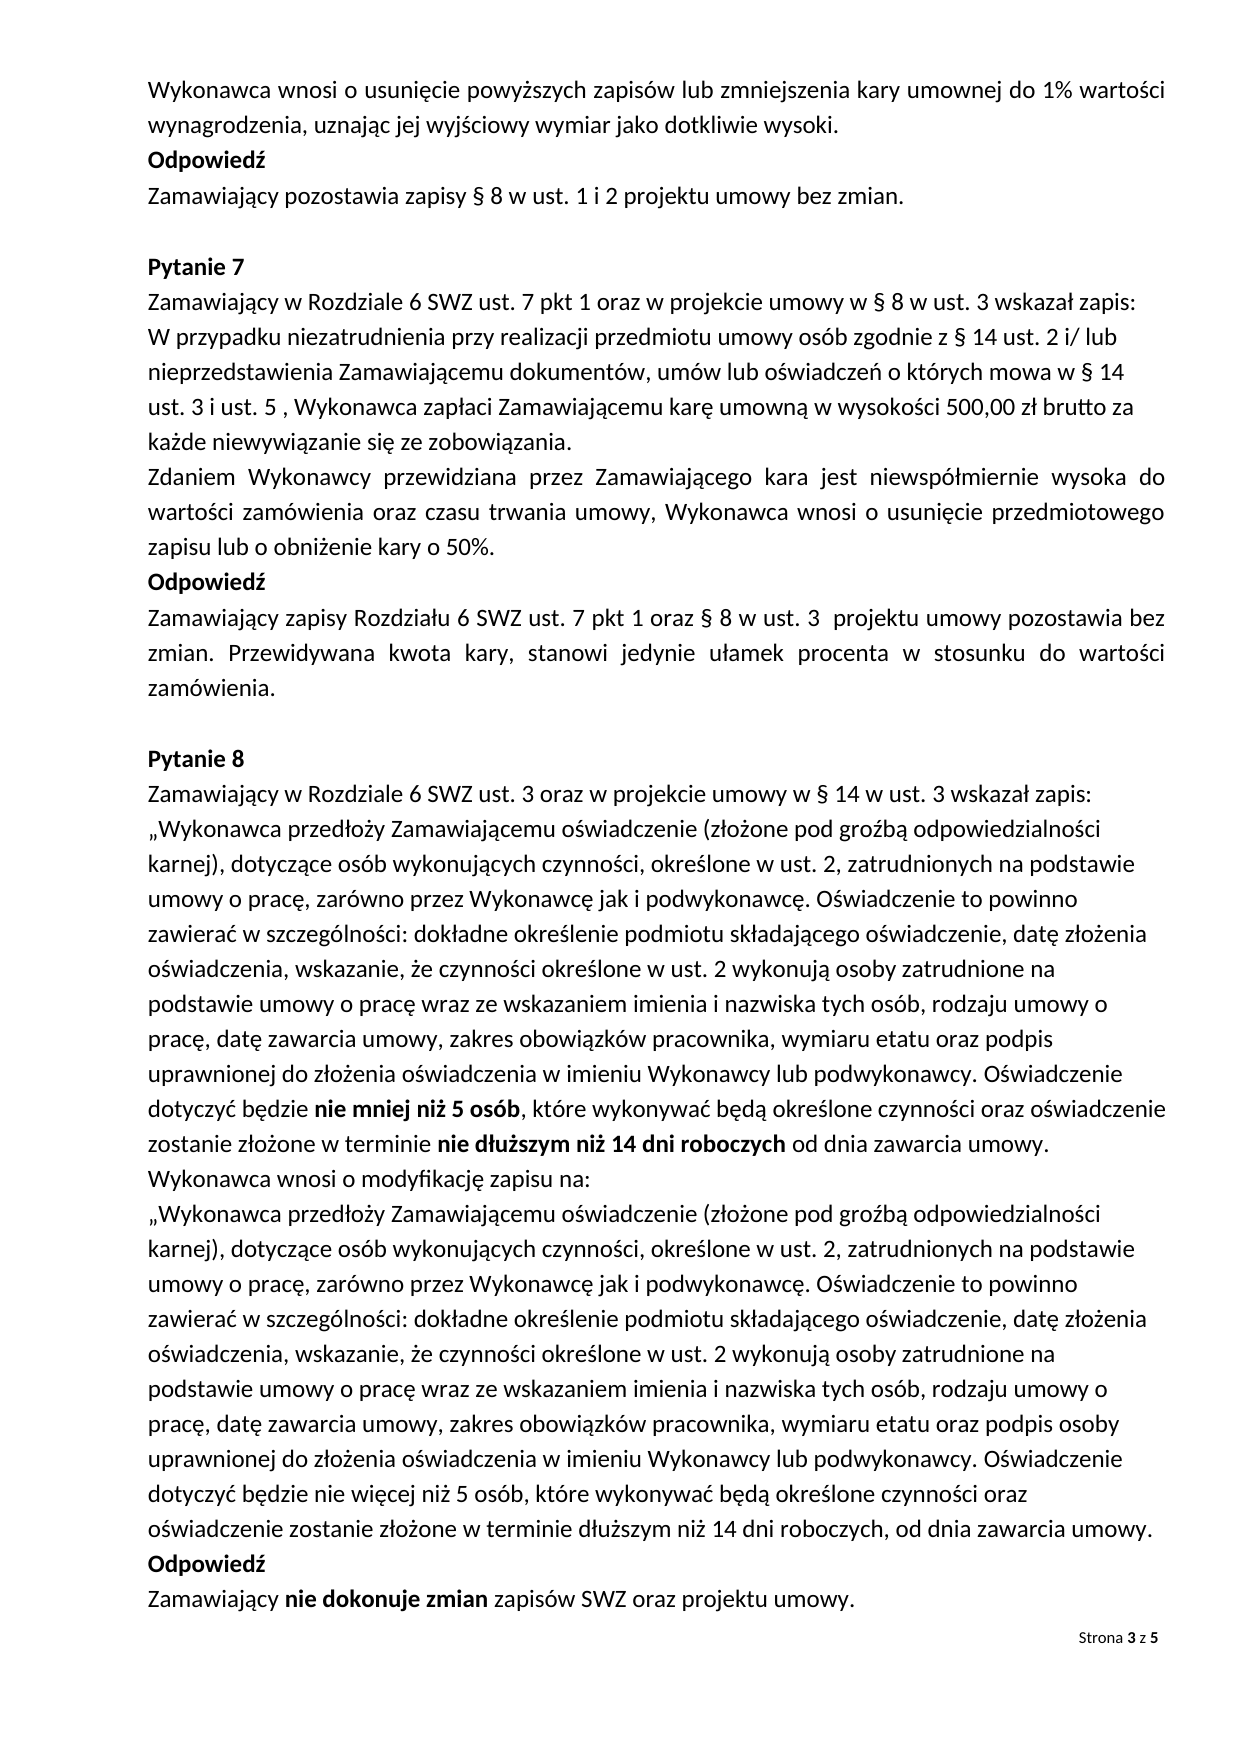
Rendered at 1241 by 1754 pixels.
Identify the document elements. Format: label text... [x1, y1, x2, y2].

text Odpowiedź [148, 144, 1167, 175]
text Zamawiający pozostawia zapisy § 8 w ust. 1 i 2 projektu umowy bez zmian. [148, 180, 1167, 210]
text „Wykonawca przedłoży Zamawiającemu oświadczenie (złożone pod groźbą odpowiedzialności karnej), dotyczące osób wykonujących czynności, określone w ust. 2, zatrudnionych na podstawie umowy o pracę, zarówno przez Wykonawcę jak i podwykonawcę. Oświadczenie to powinno zawierać w szczególności: dokładne określenie podmiotu składającego oświadczenie, datę złożenia oświadczenia, wskazanie, że czynności określone w ust. 2 wykonują osoby zatrudnione na podstawie umowy o pracę wraz ze wskazaniem imienia i nazwiska tych osób, rodzaju umowy o pracę, datę zawarcia umowy, zakres obowiązków pracownika, wymiaru etatu oraz podpis uprawnionej do złożenia oświadczenia w imieniu Wykonawcy lub podwykonawcy. Oświadczenie dotyczyć będzie nie mniej niż 5 osób, które wykonywać będą określone czynności oraz oświadczenie zostanie złożone w terminie nie dłuższym niż 14 dni roboczych od dnia zawarcia umowy. [148, 813, 1167, 1158]
text Zamawiający nie dokonuje zmian zapisów SWZ oraz projektu umowy. [148, 1583, 1167, 1613]
text Zdaniem Wykonawcy przewidziana przez Zamawiającego kara jest niewspółmiernie wysoka do wartości zamówienia oraz czasu trwania umowy, Wykonawca wnosi o usunięcie przedmiotowego zapisu lub o obniżenie kary o 50%. [148, 461, 1167, 561]
text Zamawiający zapisy Rozdziału 6 SWZ ust. 7 pkt 1 oraz § 8 w ust. 3 projektu umowy pozostawia bez zmian. Przewidywana kwota kary, stanowi jedynie ułamek procenta w stosunku do wartości zamówienia. [148, 602, 1167, 702]
text Zamawiający w Rozdziale 6 SWZ ust. 3 oraz w projekcie umowy w § 14 w ust. 3 wskazał zapis: [148, 778, 1167, 808]
text Wykonawca wnosi o usunięcie powyższych zapisów lub zmniejszenia kary umownej do 1% wartości wynagrodzenia, uznając jej wyjściowy wymiar jako dotkliwie wysoki. [148, 74, 1167, 139]
text Pytanie 8 [148, 743, 1167, 773]
text Odpowiedź [148, 1548, 1167, 1578]
text Wykonawca wnosi o modyfikację zapisu na: [148, 1163, 1167, 1193]
text Pytanie 7 [148, 251, 1167, 281]
text Odpowiedź [148, 566, 1167, 597]
text W przypadku niezatrudnienia przy realizacji przedmiotu umowy osób zgodnie z § 14 ust. 2 i/ lub nieprzedstawienia Zamawiającemu dokumentów, umów lub oświadczeń o których mowa w § 14 ust. 3 i ust. 5 , Wykonawca zapłaci Zamawiającemu karę umowną w wysokości 500,00 zł brutto za każde niewywiązanie się ze zobowiązania. [148, 321, 1167, 456]
text „Wykonawca przedłoży Zamawiającemu oświadczenie (złożone pod groźbą odpowiedzialności karnej), dotyczące osób wykonujących czynności, określone w ust. 2, zatrudnionych na podstawie umowy o pracę, zarówno przez Wykonawcę jak i podwykonawcę. Oświadczenie to powinno zawierać w szczególności: dokładne określenie podmiotu składającego oświadczenie, datę złożenia oświadczenia, wskazanie, że czynności określone w ust. 2 wykonują osoby zatrudnione na podstawie umowy o pracę wraz ze wskazaniem imienia i nazwiska tych osób, rodzaju umowy o pracę, datę zawarcia umowy, zakres obowiązków pracownika, wymiaru etatu oraz podpis osoby uprawnionej do złożenia oświadczenia w imieniu Wykonawcy lub podwykonawcy. Oświadczenie dotyczyć będzie nie więcej niż 5 osób, które wykonywać będą określone czynności oraz oświadczenie zostanie złożone w terminie dłuższym niż 14 dni roboczych, od dnia zawarcia umowy. [148, 1198, 1167, 1543]
text Zamawiający w Rozdziale 6 SWZ ust. 7 pkt 1 oraz w projekcie umowy w § 8 w ust. 3 wskazał zapis: [148, 286, 1167, 316]
